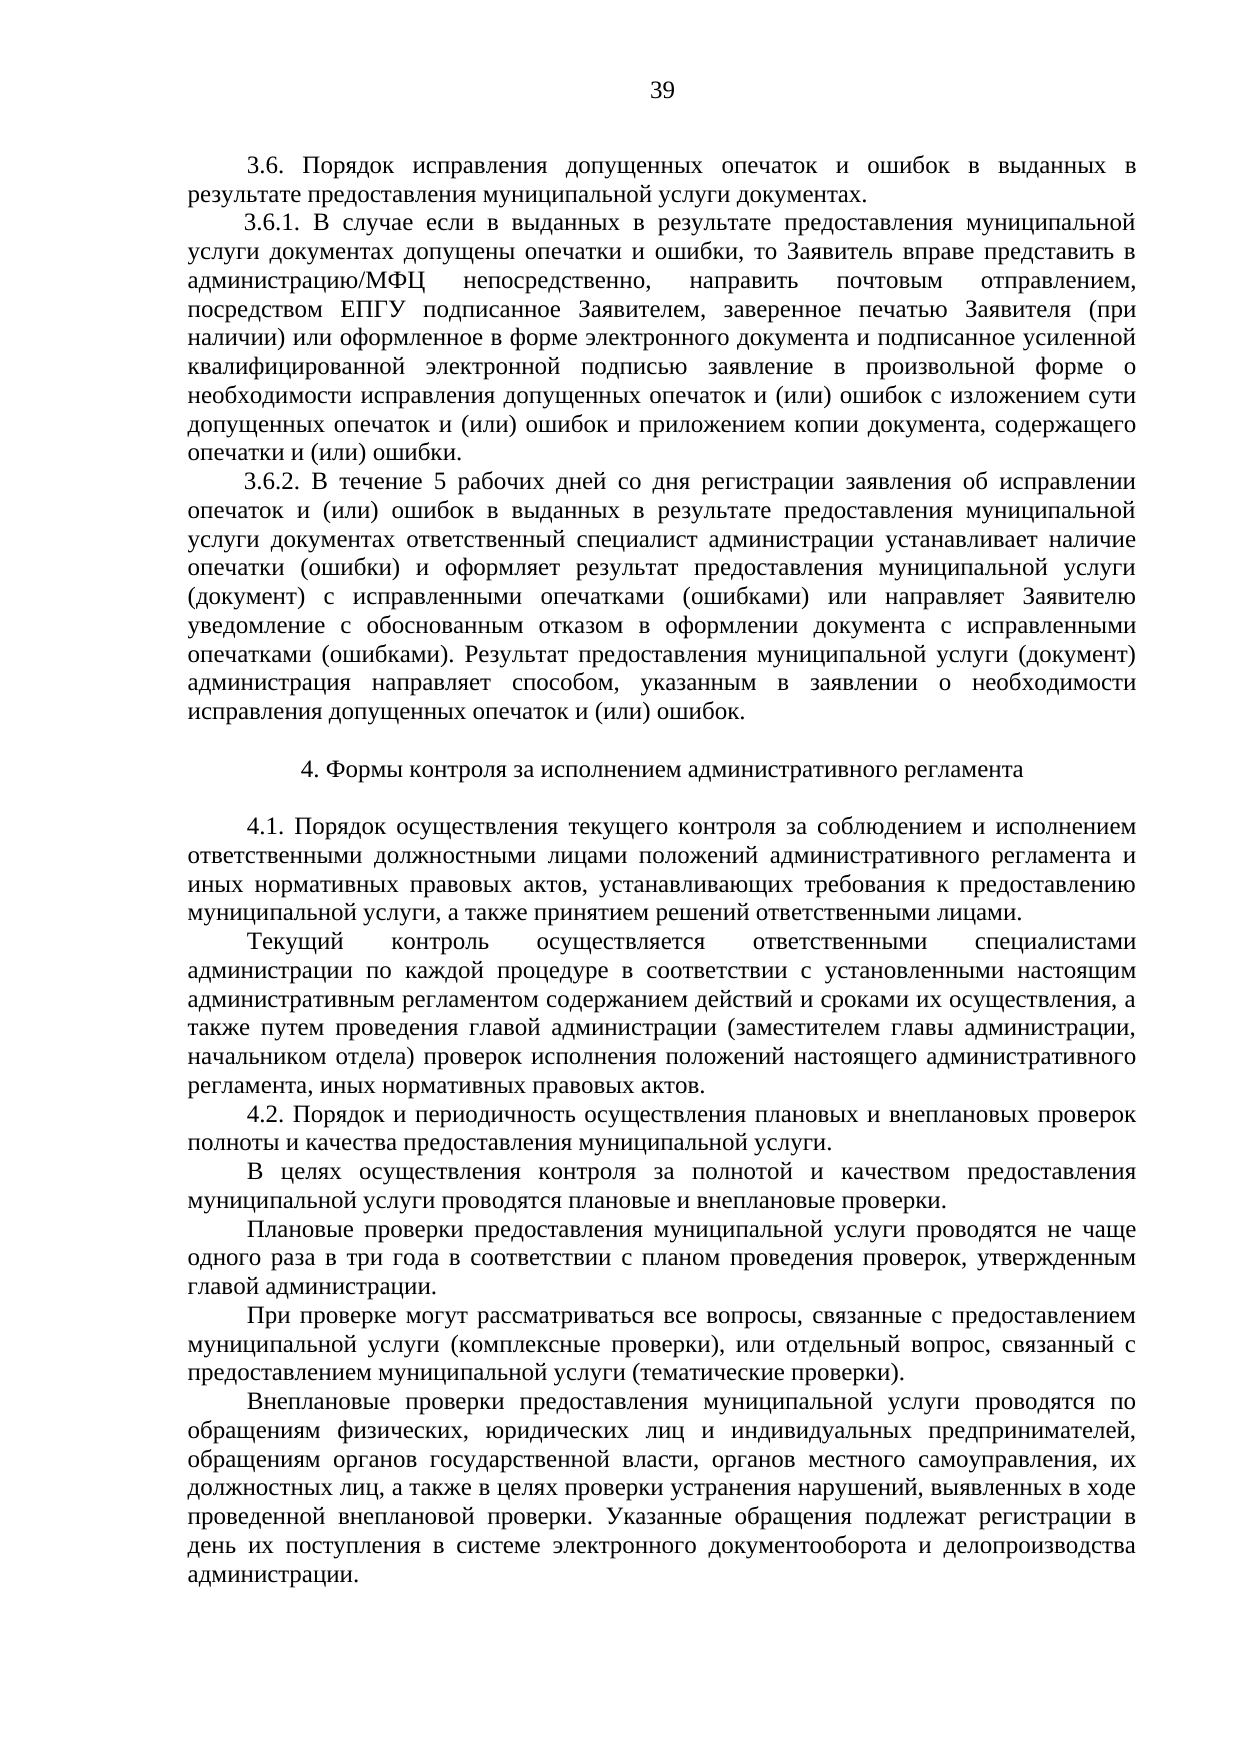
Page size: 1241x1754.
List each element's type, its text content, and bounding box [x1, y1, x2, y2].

text 4.1. Порядок осуществления текущего контроля за соблюдением и исполнением ответственными должностными лицами положений административного регламента и иных нормативных правовых актов, устанавливающих требования к предоставлению муниципальной услуги, а также принятием решений ответственными лицами. [187, 811, 1137, 926]
text Внеплановые проверки предоставления муниципальной услуги проводятся по обращениям физических, юридических лиц и индивидуальных предпринимателей, обращениям органов государственной власти, органов местного самоуправления, их должностных лиц, а также в целях проверки устранения нарушений, выявленных в ходе проведенной внеплановой проверки. Указанные обращения подлежат регистрации в день их поступления в системе электронного документооборота и делопроизводства администрации. [187, 1386, 1137, 1587]
text Текущий контроль осуществляется ответственными специалистами администрации по каждой процедуре в соответствии с установленными настоящим административным регламентом содержанием действий и сроками их осуществления, а также путем проведения главой администрации (заместителем главы администрации, начальником отдела) проверок исполнения положений настоящего административного регламента, иных нормативных правовых актов. [187, 926, 1137, 1099]
text При проверке могут рассматриваться все вопросы, связанные с предоставлением муниципальной услуги (комплексные проверки), или отдельный вопрос, связанный с предоставлением муниципальной услуги (тематические проверки). [187, 1300, 1137, 1386]
text В целях осуществления контроля за полнотой и качеством предоставления муниципальной услуги проводятся плановые и внеплановые проверки. [187, 1156, 1137, 1214]
text 3.6. Порядок исправления допущенных опечаток и ошибок в выданных в результате предоставления муниципальной услуги документах. [187, 150, 1137, 207]
text 3.6.2. В течение 5 рабочих дней со дня регистрации заявления об исправлении опечаток и (или) ошибок в выданных в результате предоставления муниципальной услуги документах ответственный специалист администрации устанавливает наличие опечатки (ошибки) и оформляет результат предоставления муниципальной услуги (документ) с исправленными опечатками (ошибками) или направляет Заявителю уведомление с обоснованным отказом в оформлении документа с исправленными опечатками (ошибками). Результат предоставления муниципальной услуги (документ) администрация направляет способом, указанным в заявлении о необходимости исправления допущенных опечаток и (или) ошибок. [187, 466, 1137, 725]
text Плановые проверки предоставления муниципальной услуги проводятся не чаще одного раза в три года в соответствии с планом проведения проверок, утвержденным главой администрации. [187, 1214, 1137, 1300]
text 4. Формы контроля за исполнением административного регламента [187, 754, 1137, 782]
text 4.2. Порядок и периодичность осуществления плановых и внеплановых проверок полноты и качества предоставления муниципальной услуги. [187, 1099, 1137, 1156]
text 3.6.1. В случае если в выданных в результате предоставления муниципальной услуги документах допущены опечатки и ошибки, то Заявитель вправе представить в администрацию/МФЦ непосредственно, направить почтовым отправлением, посредством ЕПГУ подписанное Заявителем, заверенное печатью Заявителя (при наличии) или оформленное в форме электронного документа и подписанное усиленной квалифицированной электронной подписью заявление в произвольной форме о необходимости исправления допущенных опечаток и (или) ошибок с изложением сути допущенных опечаток и (или) ошибок и приложением копии документа, содержащего опечатки и (или) ошибки. [187, 207, 1137, 466]
